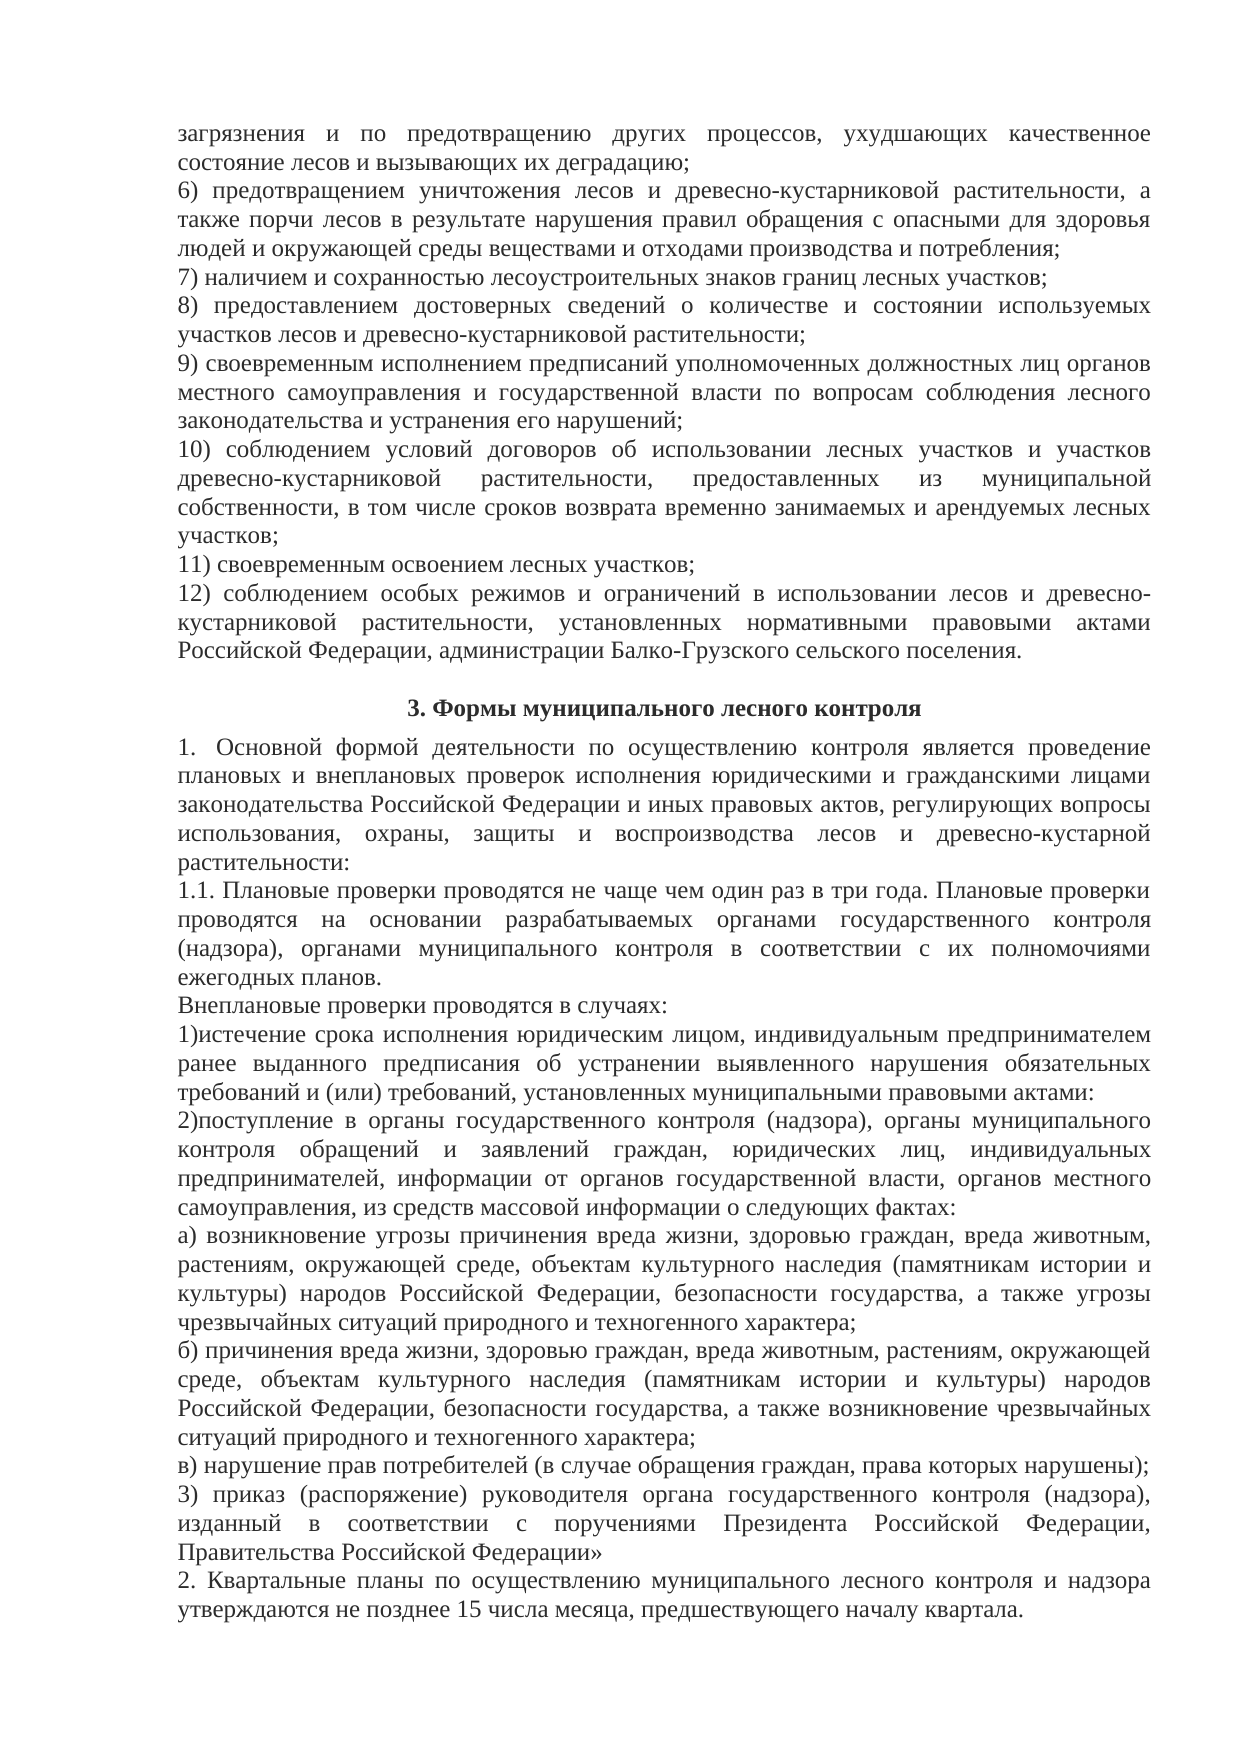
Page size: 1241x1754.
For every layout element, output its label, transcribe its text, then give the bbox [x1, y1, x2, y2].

text 12) соблюдением особых режимов и ограничений в использовании лесов и древесно-кустарниковой растительности, установленных нормативными правовыми актами Российской Федерации, администрации Балко-Грузского сельского поселения. [177, 578, 1152, 664]
text 9) своевременным исполнением предписаний уполномоченных должностных лиц органов местного самоуправления и государственной власти по вопросам соблюдения лесного законодательства и устранения его нарушений; [177, 348, 1152, 434]
text в) нарушение прав потребителей (в случае обращения граждан, права которых нарушены); [177, 1451, 1152, 1479]
text 2. Квартальные планы по осуществлению муниципального лесного контроля и надзора утверждаются не позднее 15 числа месяца, предшествующего началу квартала. [177, 1566, 1152, 1623]
text 1)истечение срока исполнения юридическим лицом, индивидуальным предпринимателем ранее выданного предписания об устранении выявленного нарушения обязательных требований и (или) требований, установленных муниципальными правовыми актами: [177, 1019, 1152, 1106]
text 2)поступление в органы государственного контроля (надзора), органы муниципального контроля обращений и заявлений граждан, юридических лиц, индивидуальных предпринимателей, информации от органов государственной власти, органов местного самоуправления, из средств массовой информации о следующих фактах: [177, 1106, 1152, 1221]
text 3. Формы муниципального лесного контроля [177, 693, 1152, 722]
text 7) наличием и сохранностью лесоустроительных знаков границ лесных участков; [177, 262, 1152, 291]
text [177, 118, 1152, 176]
text 6) предотвращением уничтожения лесов и древесно-кустарниковой растительности, а также порчи лесов в результате нарушения правил обращения с опасными для здоровья людей и окружающей среды веществами и отходами производства и потребления; [177, 176, 1152, 262]
text 1.1. Плановые проверки проводятся не чаще чем один раз в три года. Плановые проверки проводятся на основании разрабатываемых органами государственного контроля (надзора), органами муниципального контроля в соответствии с их полномочиями ежегодных планов. [177, 876, 1152, 991]
text 3) приказ (распоряжение) руководителя органа государственного контроля (надзора), изданный в соответствии с поручениями Президента Российской Федерации, Правительства Российской Федерации» [177, 1479, 1152, 1566]
text 8) предоставлением достоверных сведений о количестве и состоянии используемых участков лесов и древесно-кустарниковой растительности; [177, 291, 1152, 348]
text 1. Основной формой деятельности по осуществлению контроля является проведение плановых и внеплановых проверок исполнения юридическими и гражданскими лицами законодательства Российской Федерации и иных правовых актов, регулирующих вопросы использования, охраны, защиты и воспроизводства лесов и древесно-кустарной растительности: [177, 732, 1152, 876]
text 10) соблюдением условий договоров об использовании лесных участков и участков древесно-кустарниковой растительности, предоставленных из муниципальной собственности, в том числе сроков возврата временно занимаемых и арендуемых лесных участков; [177, 434, 1152, 549]
text Внеплановые проверки проводятся в случаях: [177, 991, 1152, 1019]
text а) возникновение угрозы причинения вреда жизни, здоровью граждан, вреда животным, растениям, окружающей среде, объектам культурного наследия (памятникам истории и культуры) народов Российской Федерации, безопасности государства, а также угрозы чрезвычайных ситуаций природного и техногенного характера; [177, 1221, 1152, 1336]
text 11) своевременным освоением лесных участков; [177, 549, 1152, 578]
text б) причинения вреда жизни, здоровью граждан, вреда животным, растениям, окружающей среде, объектам культурного наследия (памятникам истории и культуры) народов Российской Федерации, безопасности государства, а также возникновение чрезвычайных ситуаций природного и техногенного характера; [177, 1336, 1152, 1451]
